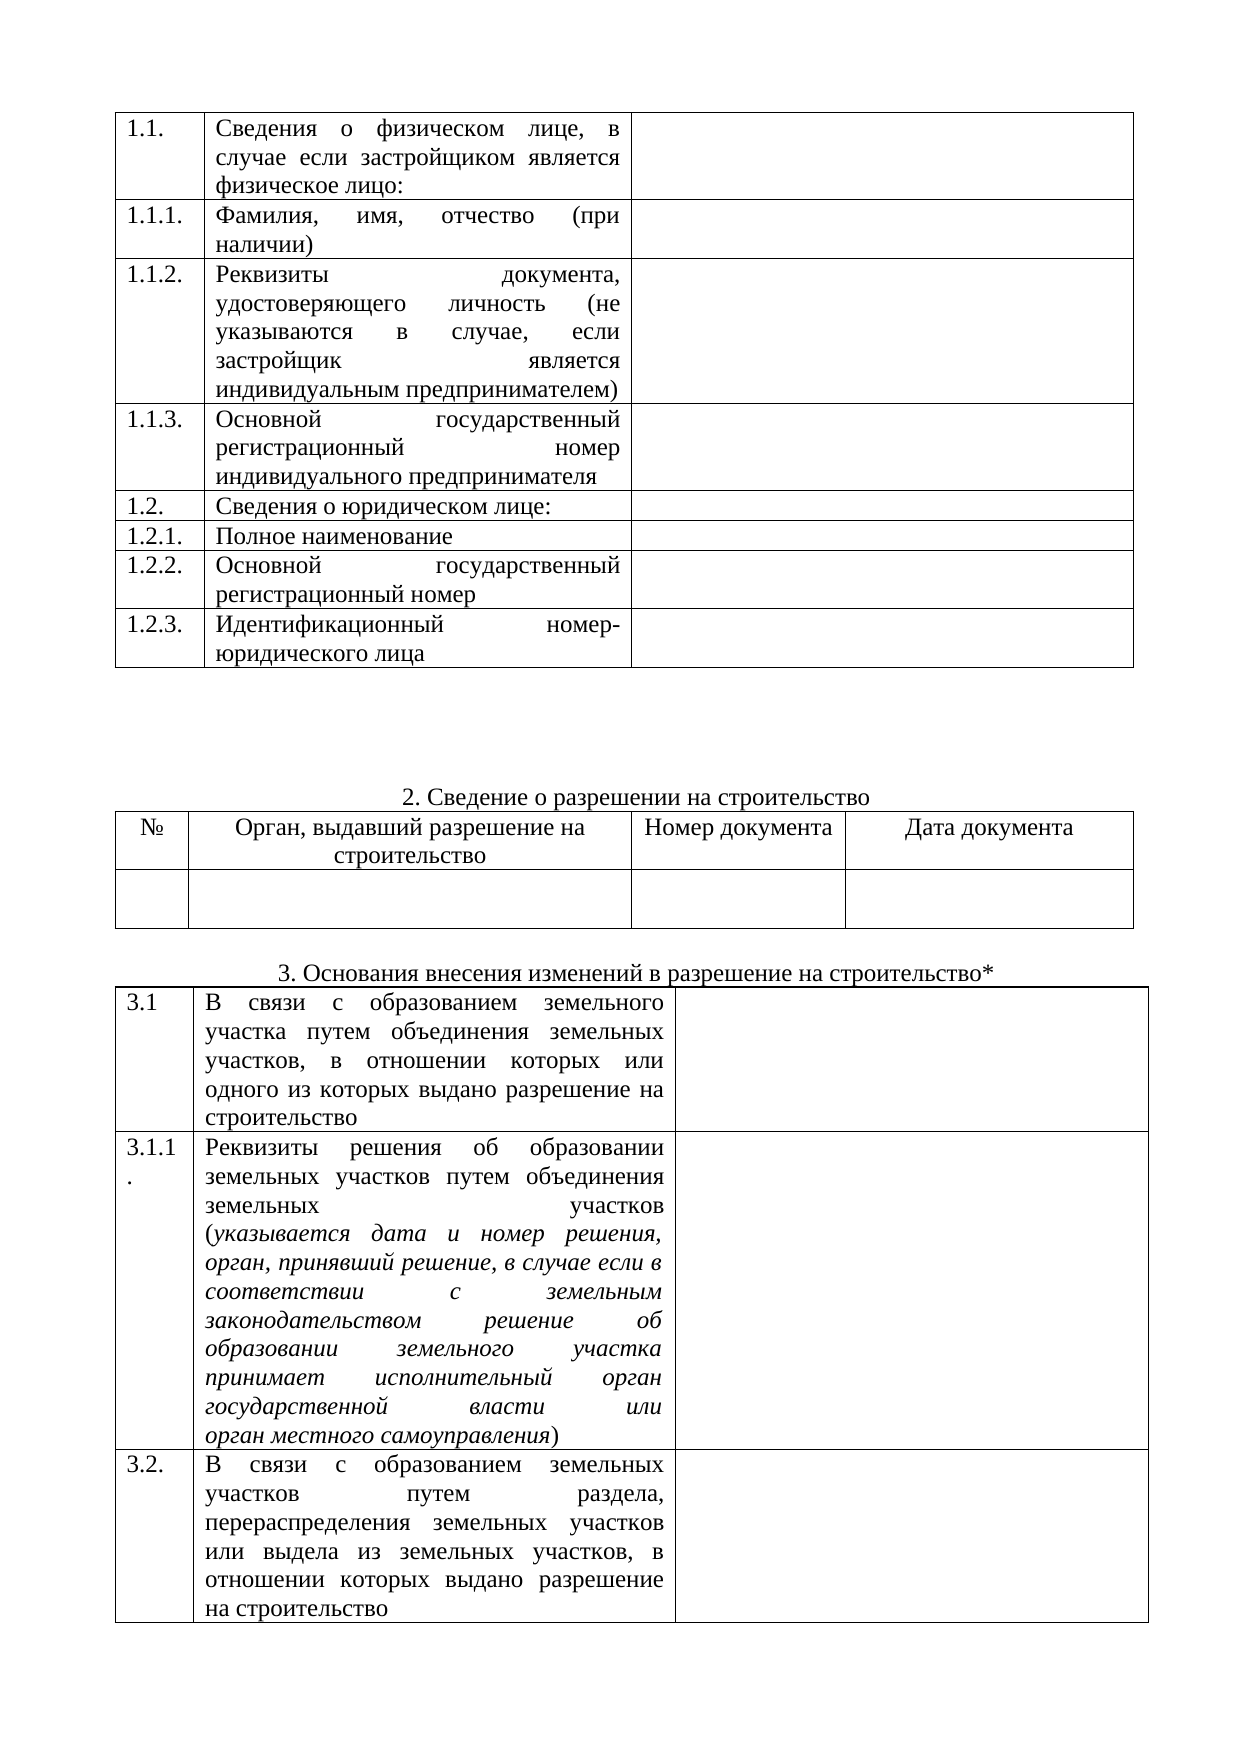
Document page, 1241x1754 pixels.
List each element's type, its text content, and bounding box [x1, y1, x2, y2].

table_cell Реквизиты решения об образовании земельных участков путем объединения земельных участков (указывается дата и номер решения, орган, принявший решение, в случае если в соответствии с земельным законодательством решение об образовании земельного участка принимает исполнительный орган государственной власти или орган местного самоуправления) [194, 1132, 675, 1448]
table_cell Реквизиты документа, удостоверяющего личность (не указываются в случае, если застройщик является индивидуальным предпринимателем) [205, 259, 631, 403]
table_cell Основной государственный регистрационный номер [205, 551, 631, 608]
table_header В связи с образованием земельного участка путем объединения земельных участков, в отношении которых или одного из которых выдано разрешение на строительство [194, 988, 675, 1131]
table_cell 1.2.3. [116, 609, 204, 667]
text 3. Основания внесения изменений в разрешение на строительство* [114, 958, 1157, 986]
text 2. Сведение о разрешении на строительство [114, 782, 1157, 811]
table_cell 1.1.3. [116, 404, 204, 490]
table_cell Основной государственный регистрационный номер индивидуального предпринимателя [205, 404, 631, 490]
table_cell [632, 404, 1133, 490]
table_cell [116, 870, 188, 928]
table_cell [632, 870, 845, 928]
table_header Дата документа [846, 812, 1133, 869]
table_header Орган, выдавший разрешение на строительство [189, 812, 631, 869]
table_header [632, 113, 1133, 199]
table_header Сведения о физическом лице, в случае если застройщиком является физическое лицо: [205, 113, 631, 199]
table_cell Полное наименование [205, 521, 631, 549]
table_cell Сведения о юридическом лице: [205, 491, 631, 520]
table_cell [676, 1450, 1148, 1622]
table_cell Идентификационный номер-юридического лица [205, 609, 631, 667]
table_header Номер документа [632, 812, 845, 869]
table_cell 3.1.1. [116, 1132, 193, 1448]
table_header № [116, 812, 188, 869]
table_cell [632, 491, 1133, 520]
table_cell 1.2.1. [116, 521, 204, 549]
table_cell [846, 870, 1133, 928]
table_cell Фамилия, имя, отчество (при наличии) [205, 200, 631, 258]
table_cell 3.2. [116, 1450, 193, 1622]
table_cell [632, 200, 1133, 258]
table_cell [632, 521, 1133, 549]
table_cell [632, 259, 1133, 403]
table_cell 1.1.2. [116, 259, 204, 403]
table_header [676, 988, 1148, 1131]
table_header 3.1 [116, 988, 193, 1131]
table_cell [632, 551, 1133, 608]
table_cell [632, 609, 1133, 667]
table_cell [676, 1132, 1148, 1448]
table_cell В связи с образованием земельных участков путем раздела, перераспределения земельных участков или выдела из земельных участков, в отношении которых выдано разрешение на строительство [194, 1450, 675, 1622]
table_cell 1.2. [116, 491, 204, 520]
table_header 1.1. [116, 113, 204, 199]
table_cell 1.2.2. [116, 551, 204, 608]
table_cell [189, 870, 631, 928]
table_cell 1.1.1. [116, 200, 204, 258]
